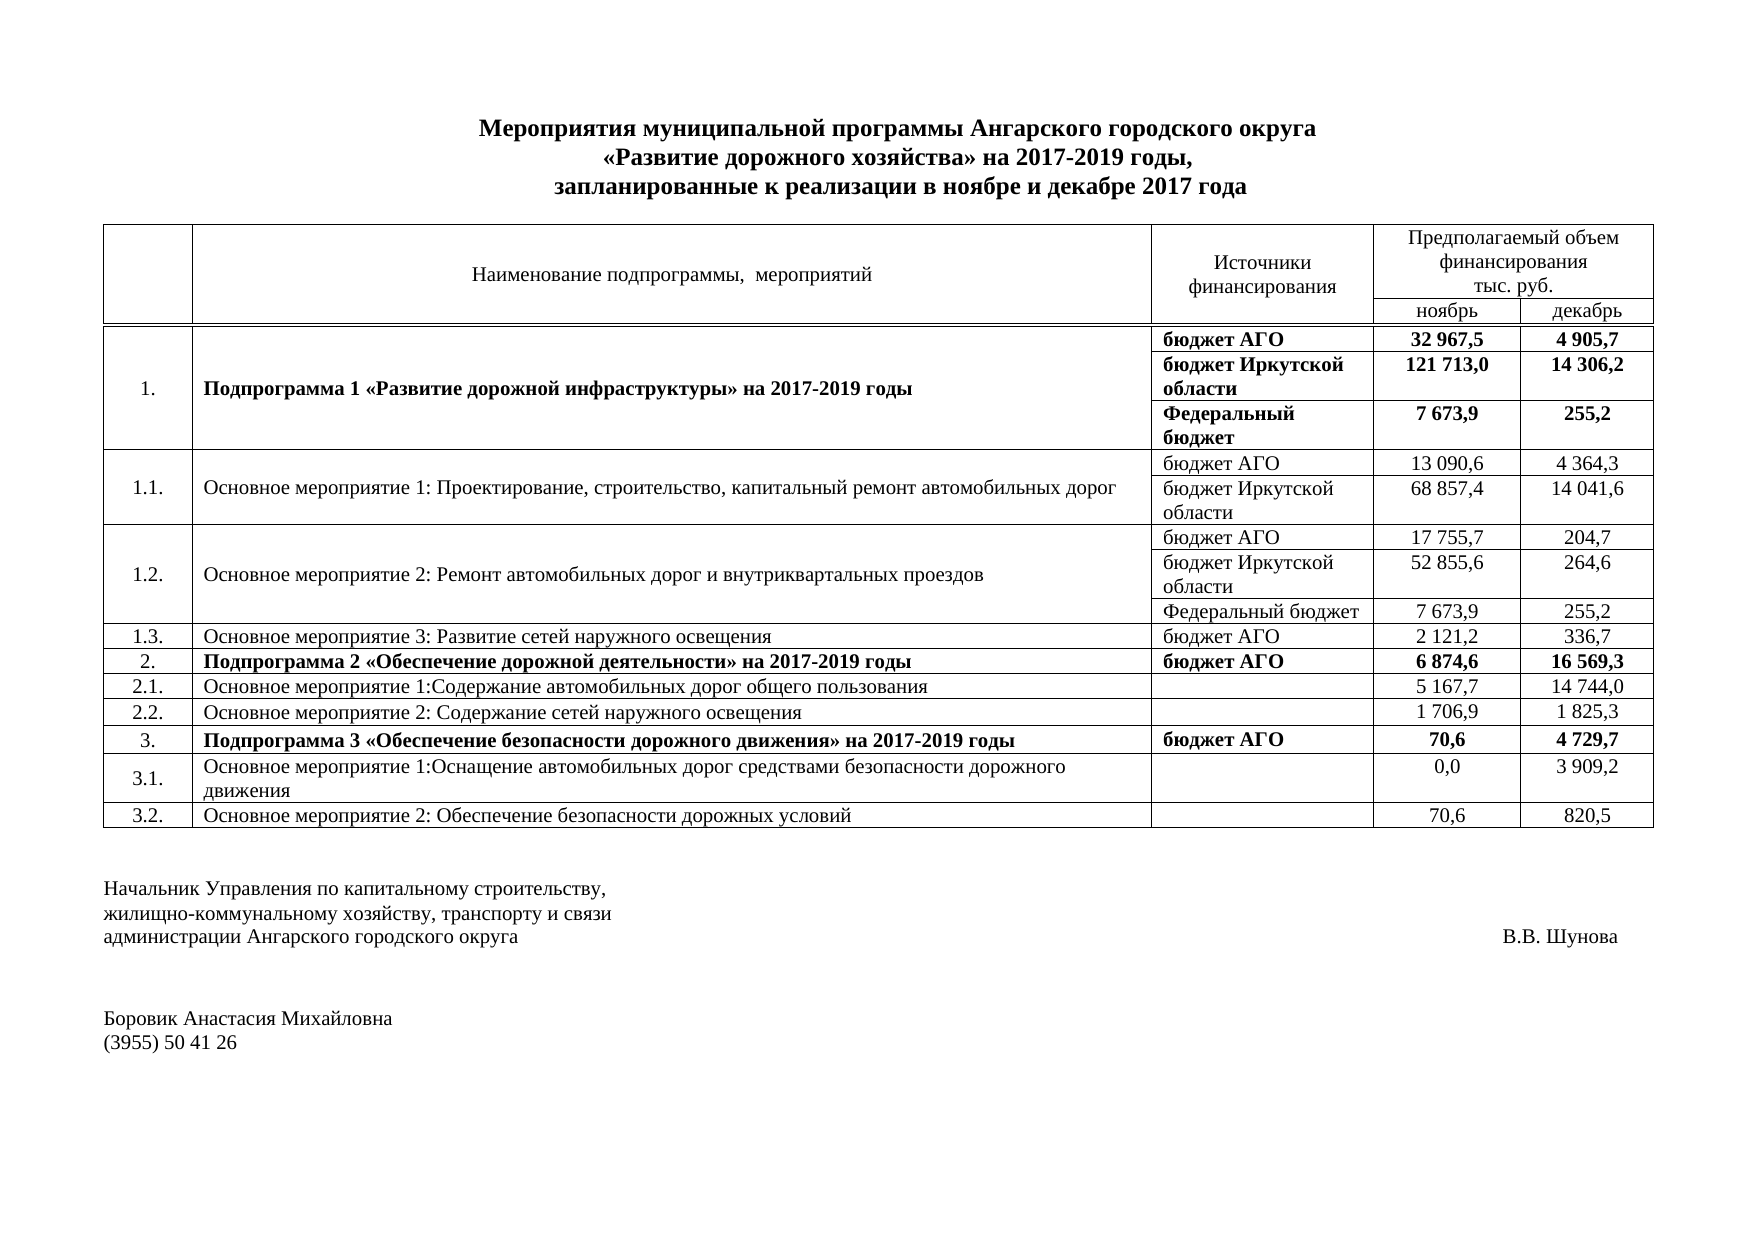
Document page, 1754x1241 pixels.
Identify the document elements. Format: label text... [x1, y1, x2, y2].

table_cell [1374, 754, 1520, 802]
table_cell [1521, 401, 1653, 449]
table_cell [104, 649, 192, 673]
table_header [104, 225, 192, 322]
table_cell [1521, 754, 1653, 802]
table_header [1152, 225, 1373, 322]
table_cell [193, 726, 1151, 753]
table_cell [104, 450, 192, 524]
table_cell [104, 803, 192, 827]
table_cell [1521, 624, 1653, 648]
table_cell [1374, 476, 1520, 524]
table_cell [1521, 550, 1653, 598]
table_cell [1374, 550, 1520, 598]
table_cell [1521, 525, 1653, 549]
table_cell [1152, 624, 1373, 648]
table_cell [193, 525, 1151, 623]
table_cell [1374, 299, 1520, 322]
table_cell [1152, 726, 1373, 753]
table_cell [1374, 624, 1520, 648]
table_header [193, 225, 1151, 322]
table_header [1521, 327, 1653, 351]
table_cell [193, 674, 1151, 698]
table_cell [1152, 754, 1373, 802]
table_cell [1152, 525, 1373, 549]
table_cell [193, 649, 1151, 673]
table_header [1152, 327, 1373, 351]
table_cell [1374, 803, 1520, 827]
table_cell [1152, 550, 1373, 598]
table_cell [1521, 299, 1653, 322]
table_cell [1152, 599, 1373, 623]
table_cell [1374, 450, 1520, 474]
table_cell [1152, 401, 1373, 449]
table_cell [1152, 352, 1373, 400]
text (3955) 50 41 26 [103, 1030, 1683, 1054]
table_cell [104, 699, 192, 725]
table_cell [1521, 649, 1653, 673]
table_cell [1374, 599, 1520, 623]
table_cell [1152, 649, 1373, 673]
text Начальник Управления по капитальному строительству, [103, 876, 1683, 900]
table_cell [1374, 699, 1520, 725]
text жилищно-коммунальному хозяйству, транспорту и связи [103, 900, 1683, 924]
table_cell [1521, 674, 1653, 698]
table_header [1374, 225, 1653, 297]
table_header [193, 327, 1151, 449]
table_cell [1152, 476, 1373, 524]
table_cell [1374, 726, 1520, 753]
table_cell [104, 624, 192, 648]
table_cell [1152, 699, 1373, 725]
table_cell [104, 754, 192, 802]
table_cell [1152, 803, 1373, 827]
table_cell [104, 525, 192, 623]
text Боровик Анастасия Михайловна [103, 1006, 1683, 1030]
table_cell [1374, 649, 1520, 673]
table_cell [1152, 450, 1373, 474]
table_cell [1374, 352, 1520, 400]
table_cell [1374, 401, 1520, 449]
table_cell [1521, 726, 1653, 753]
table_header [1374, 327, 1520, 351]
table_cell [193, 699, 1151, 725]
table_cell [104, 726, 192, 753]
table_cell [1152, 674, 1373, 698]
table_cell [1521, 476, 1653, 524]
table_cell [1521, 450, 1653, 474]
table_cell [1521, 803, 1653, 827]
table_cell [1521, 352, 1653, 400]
text Мероприятия муниципальной программы Ангарского городского округа «Развитие дорожного хозяйства» на 2017-2019 годы, запланированные к реализации в ноябре и декабре 2017 года [118, 113, 1683, 200]
text администрации Ангарского городского округа В.В. Шунова [103, 924, 1683, 948]
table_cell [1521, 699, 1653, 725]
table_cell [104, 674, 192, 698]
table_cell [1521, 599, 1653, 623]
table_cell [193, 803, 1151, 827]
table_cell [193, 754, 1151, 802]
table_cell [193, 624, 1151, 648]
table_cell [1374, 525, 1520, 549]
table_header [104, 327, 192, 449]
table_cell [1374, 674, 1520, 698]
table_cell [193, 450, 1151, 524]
